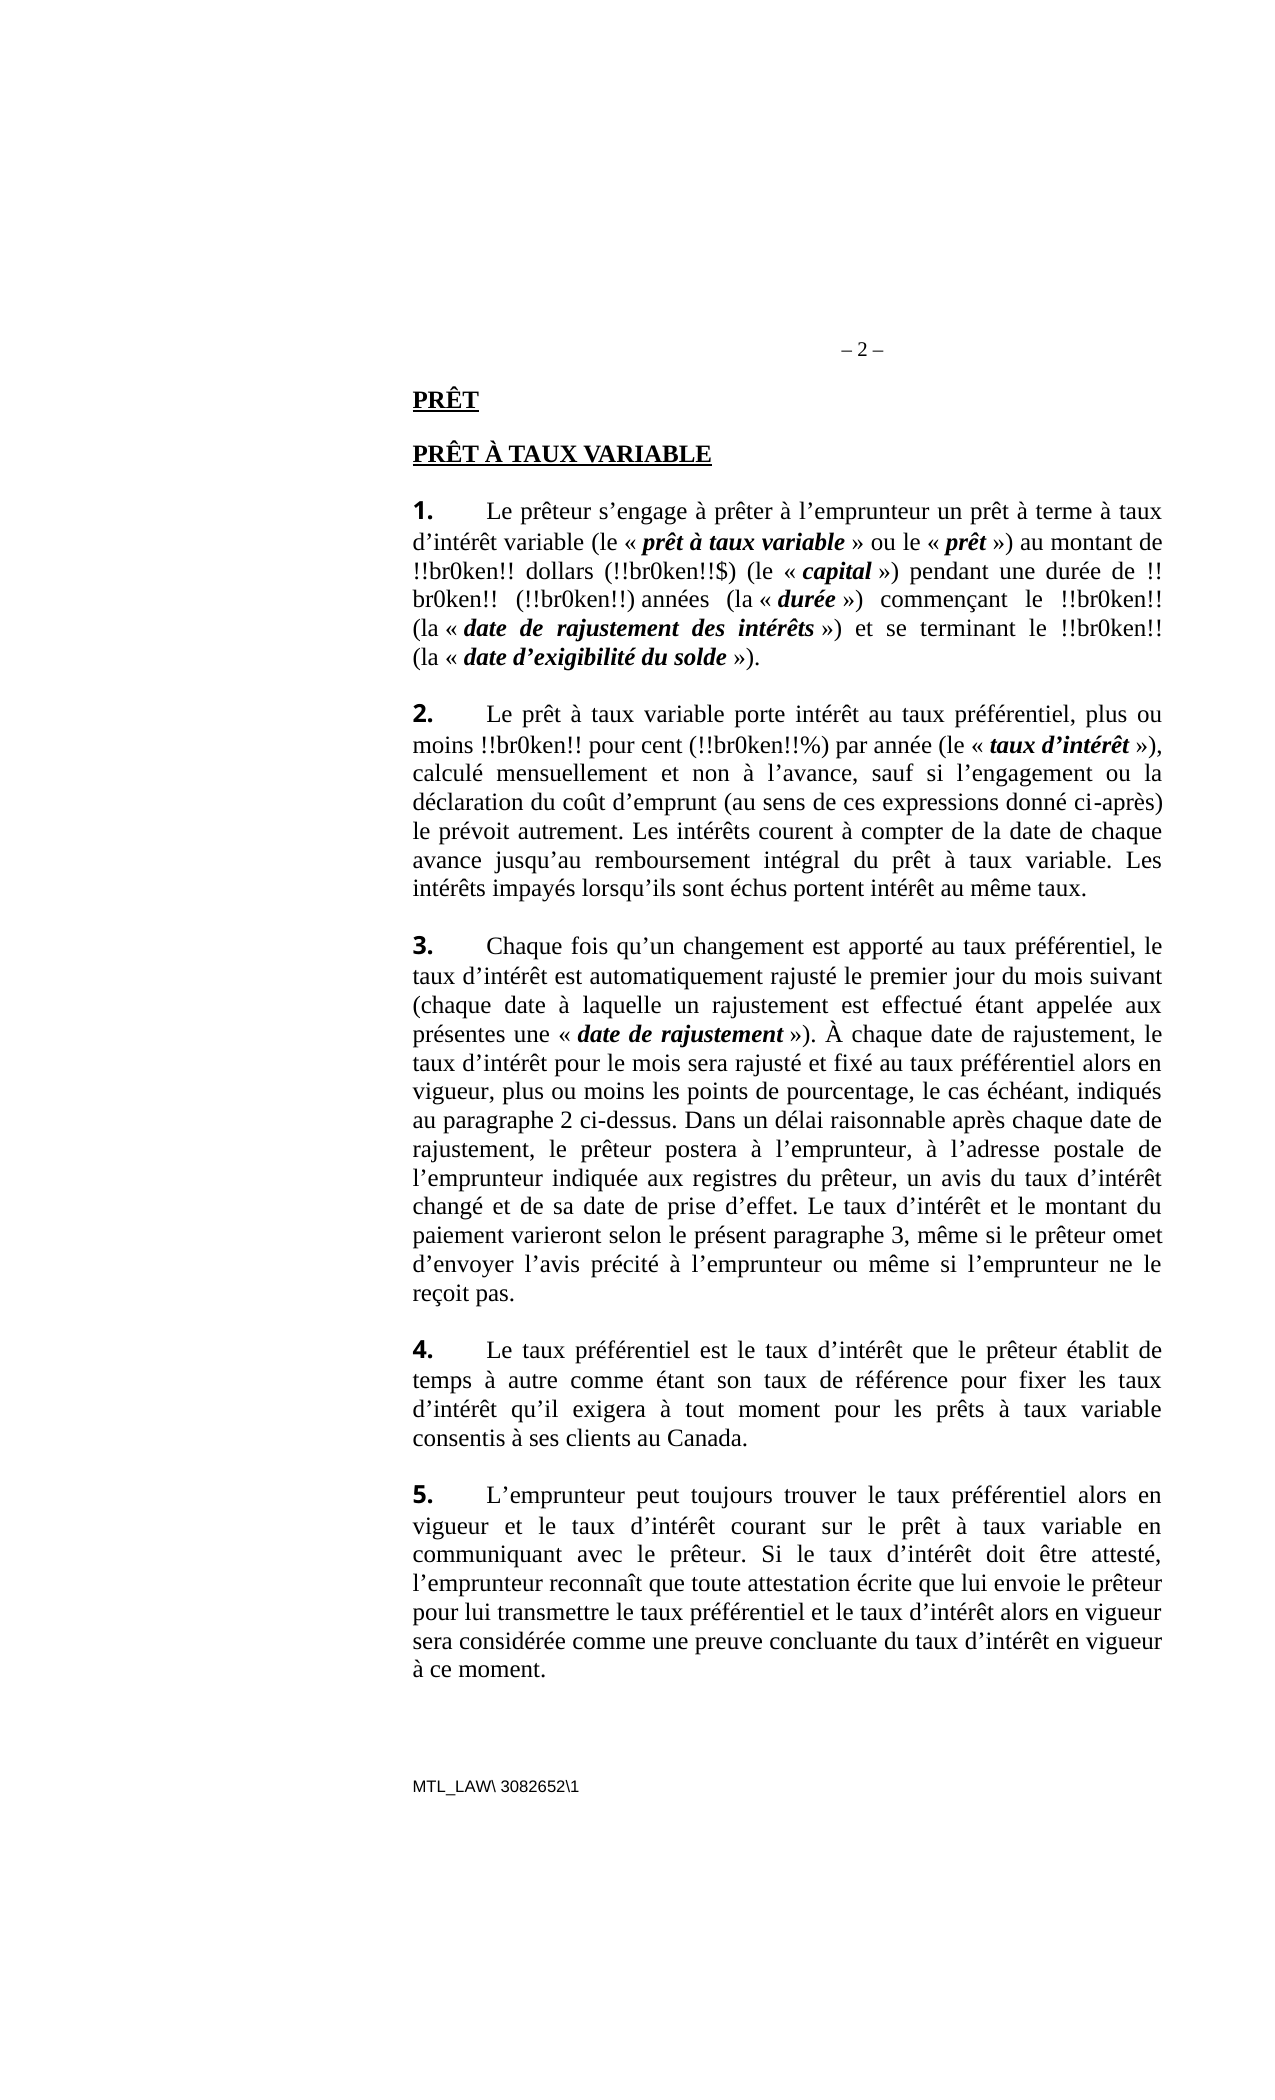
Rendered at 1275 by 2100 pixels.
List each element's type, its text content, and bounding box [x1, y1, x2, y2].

title PRÊT À TAUX VARIABLE [412, 439, 1163, 468]
subtitle Le taux préférentiel est le taux d’intérêt que le prêteur établit de temps à autre comme étant son taux de référence pour fixer les taux d’intérêt qu’il exigera à tout moment pour les prêts à taux variable consentis à ses clients au Canada. [412, 1331, 1163, 1452]
subtitle Le prêt à taux variable porte intérêt au taux préférentiel, plus ou moins pour cent (%) par année (le « taux d’intérêt »), calculé mensuellement et non à l’avance, sauf si l’engagement ou la déclaration du coût d’emprunt (au sens de ces expressions donné ci-après) le prévoit autrement. Les intérêts courent à compter de la date de chaque avance jusqu’au remboursement intégral du prêt à taux variable. Les intérêts impayés lorsqu’ils sont échus portent intérêt au même taux. [412, 696, 1163, 902]
subtitle L’emprunteur peut toujours trouver le taux préférentiel alors en vigueur et le taux d’intérêt courant sur le prêt à taux variable en communiquant avec le prêteur. Si le taux d’intérêt doit être attesté, l’emprunteur reconnaît que toute attestation écrite que lui envoie le prêteur pour lui transmettre le taux préférentiel et le taux d’intérêt alors en vigueur sera considérée comme une preuve concluante du taux d’intérêt en vigueur à ce moment. [412, 1477, 1163, 1683]
title pRÊT [412, 385, 1163, 414]
subtitle Le prêteur s’engage à prêter à l’emprunteur un prêt à terme à taux d’intérêt variable (le « prêt à taux variable » ou le « prêt ») au montant de dollars ($) (le « capital ») pendant une durée de () années (la « durée ») commençant le (la « date de rajustement des intérêts ») et se terminant le (la « date d’exigibilité du solde »). [412, 493, 1163, 671]
subtitle Chaque fois qu’un changement est apporté au taux préférentiel, le taux d’intérêt est automatiquement rajusté le premier jour du mois suivant (chaque date à laquelle un rajustement est effectué étant appelée aux présentes une « date de rajustement »). À chaque date de rajustement, le taux d’intérêt pour le mois sera rajusté et fixé au taux préférentiel alors en vigueur, plus ou moins les points de pourcentage, le cas échéant, indiqués au paragraphe 2 ci-dessus. Dans un délai raisonnable après chaque date de rajustement, le prêteur postera à l’emprunteur, à l’adresse postale de l’emprunteur indiquée aux registres du prêteur, un avis du taux d’intérêt changé et de sa date de prise d’effet. Le taux d’intérêt et le montant du paiement varieront selon le présent paragraphe 3, même si le prêteur omet d’envoyer l’avis précité à l’emprunteur ou même si l’emprunteur ne le reçoit pas. [412, 927, 1163, 1306]
